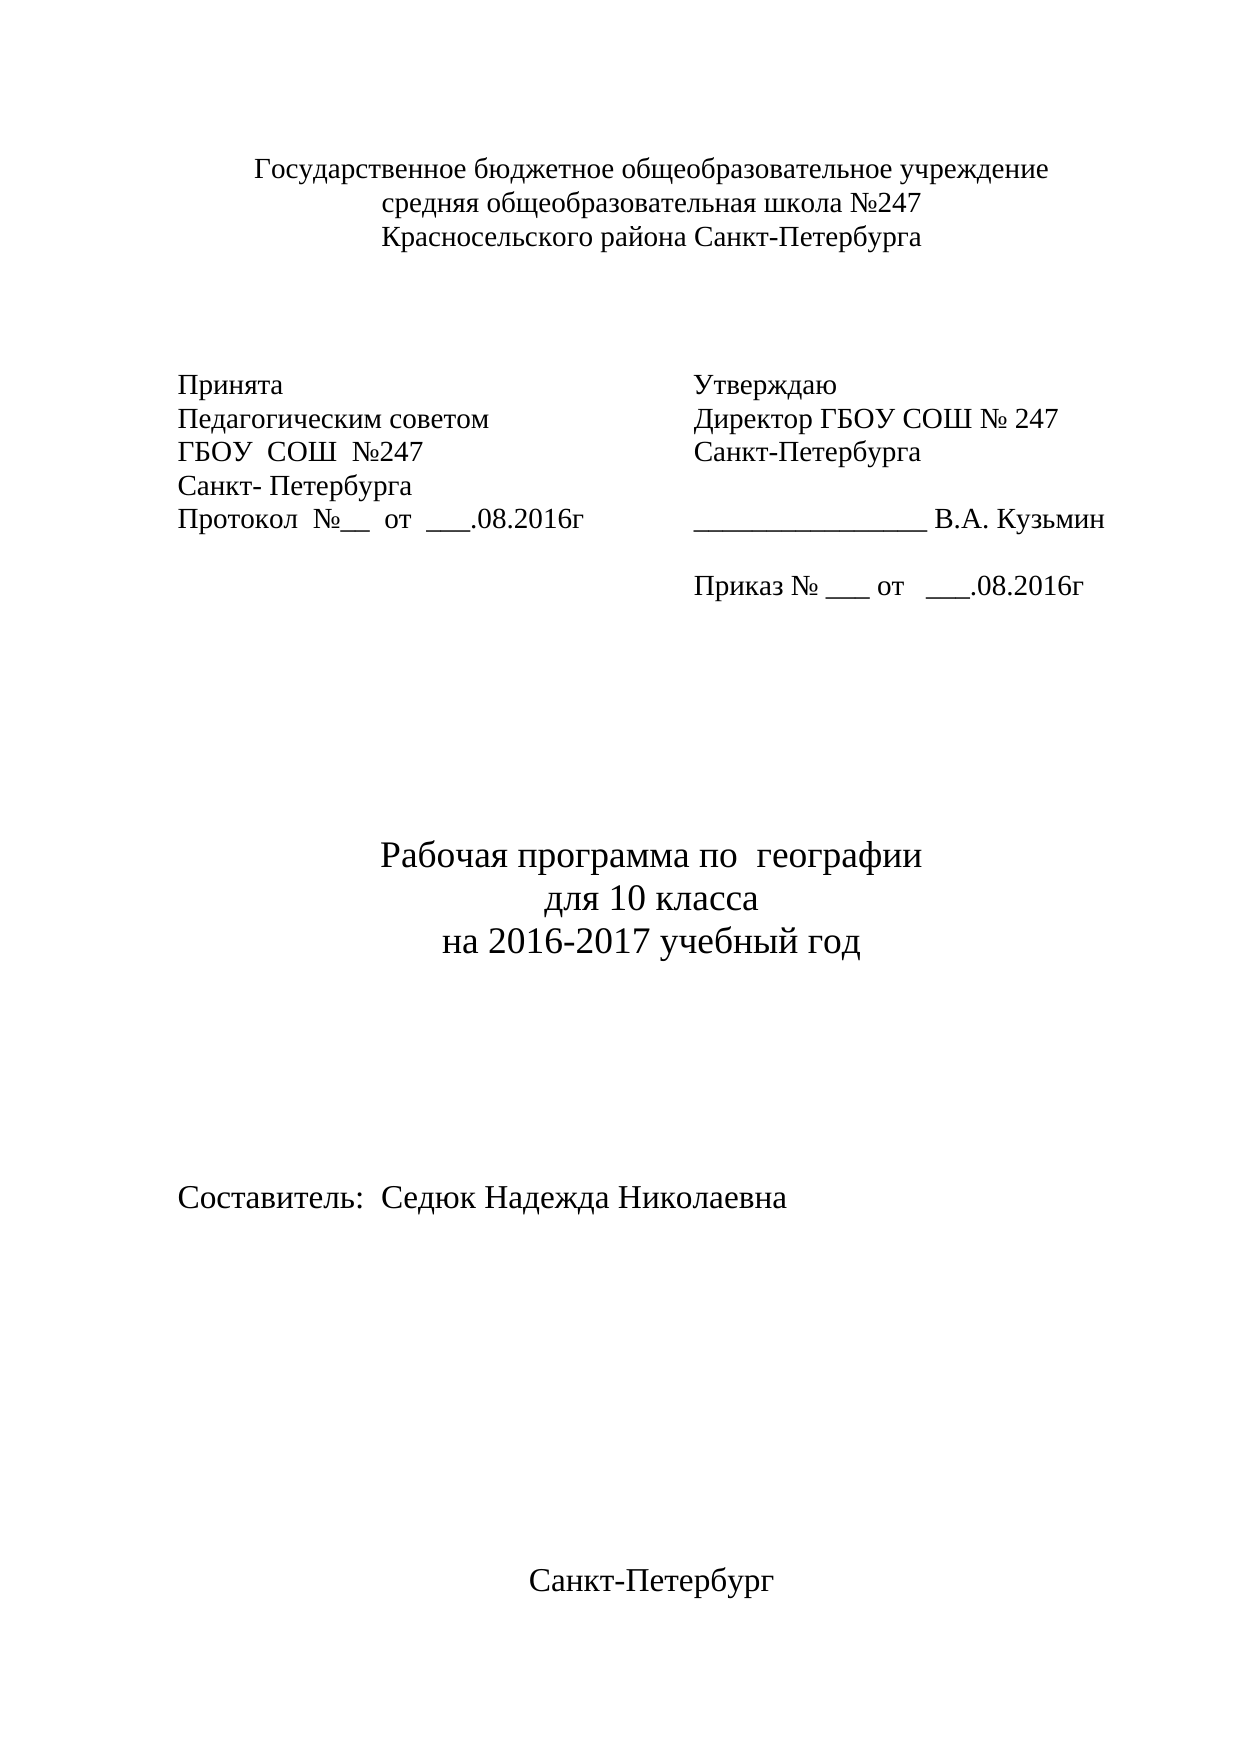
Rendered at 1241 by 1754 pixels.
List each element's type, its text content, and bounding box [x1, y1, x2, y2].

text Принята Утверждаю [177, 367, 1126, 401]
text Санкт-Петербург [177, 1560, 1126, 1599]
text Педагогическим советом Директор ГБОУ СОШ № 247 [177, 401, 1126, 434]
text Составитель: Седюк Надежда Николаевна [177, 1177, 1126, 1215]
text Протокол №__ от ___.08.2016г ________________ В.А. Кузьмин [177, 501, 1126, 535]
text Государственное бюджетное общеобразовательное учреждение [177, 152, 1126, 185]
text Красносельского района Санкт-Петербурга [177, 219, 1126, 252]
text ГБОУ СОШ №247 Санкт-Петербурга [177, 434, 1126, 468]
text Рабочая программа по географии [177, 832, 1126, 875]
text Приказ № ___ от ___.08.2016г [620, 568, 1126, 602]
text Санкт- Петербурга [177, 468, 1126, 501]
text для 10 класса [177, 875, 1126, 918]
text средняя общеобразовательная школа №247 [177, 185, 1126, 219]
text на 2016-2017 учебный год [177, 918, 1126, 961]
